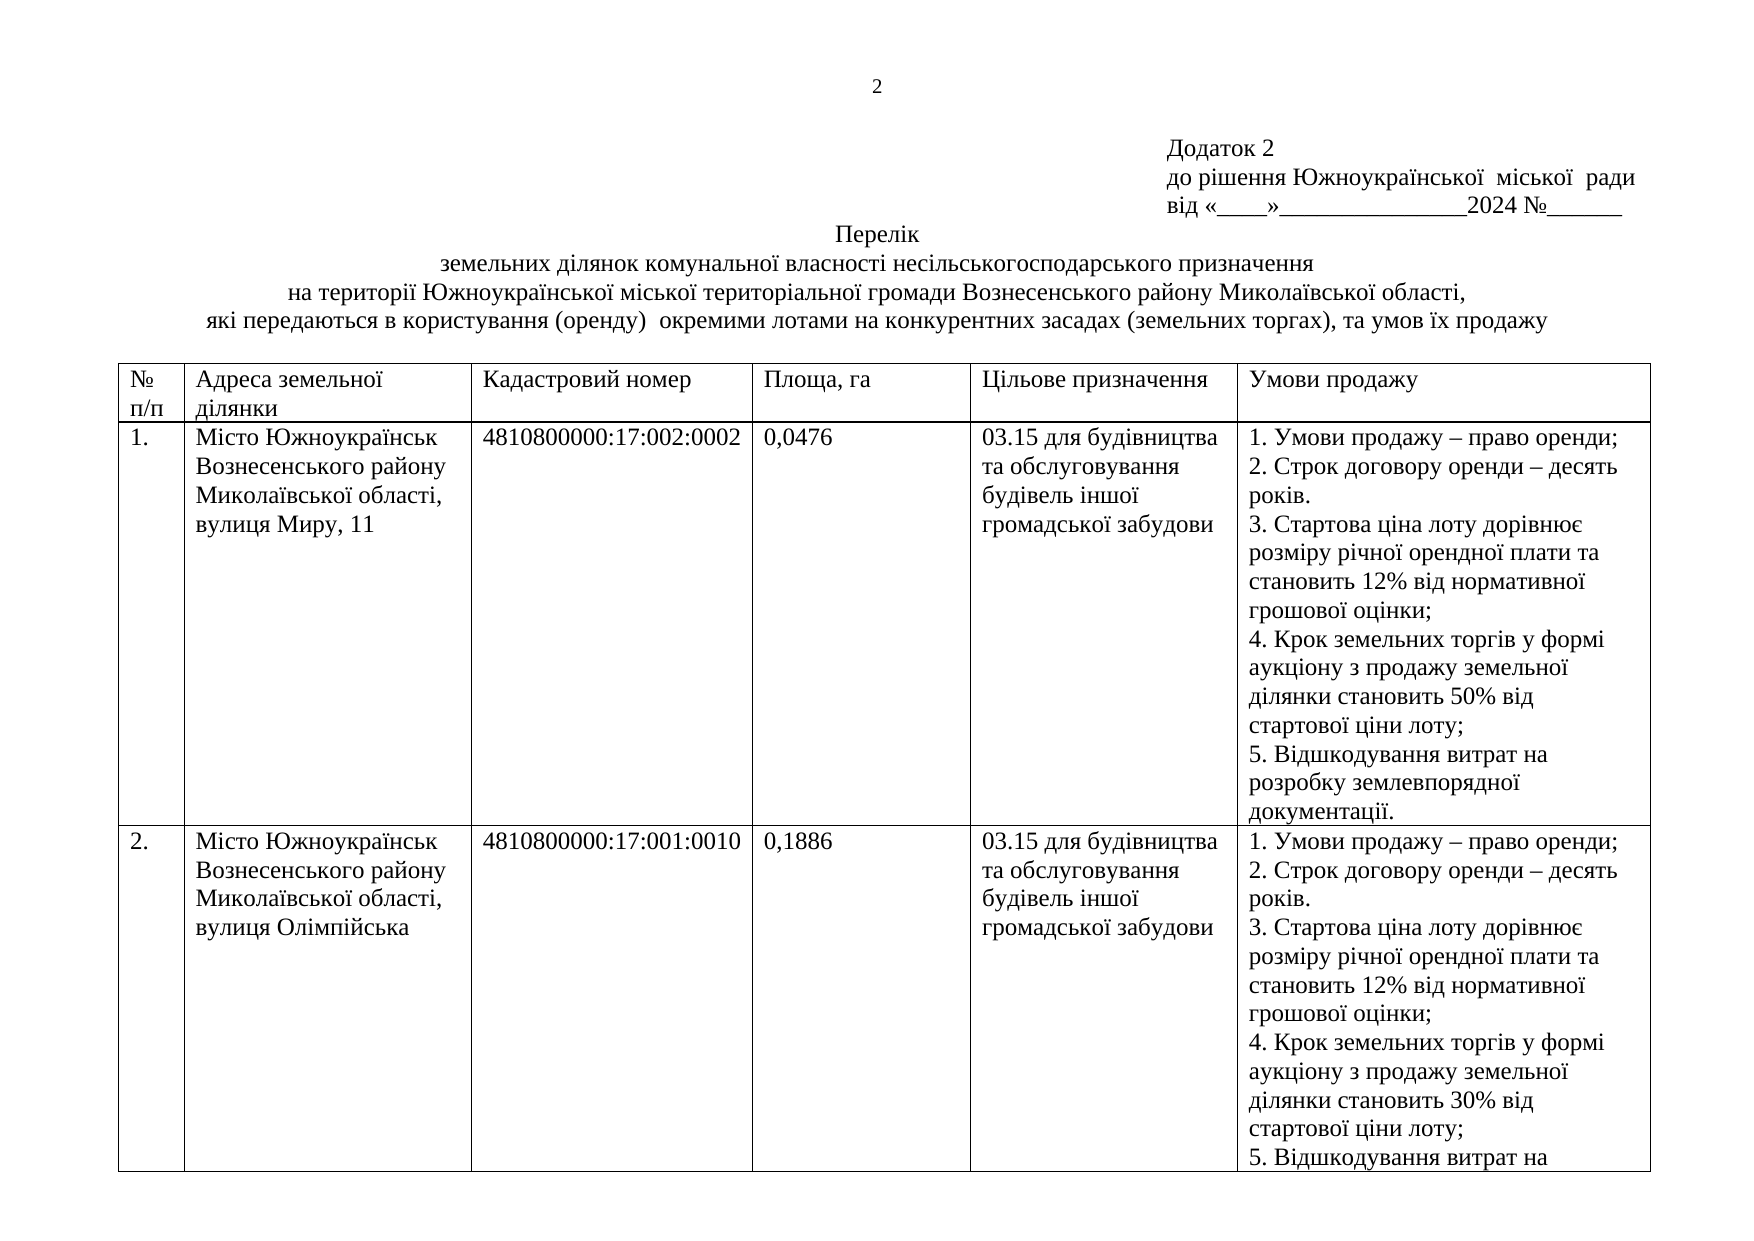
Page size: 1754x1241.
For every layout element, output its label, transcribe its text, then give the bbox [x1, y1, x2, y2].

text які передаються в користування (оренду) окремими лотами на конкурентних засадах (земельних торгах), та умов їх продажу [118, 305, 659, 334]
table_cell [1238, 826, 1650, 1171]
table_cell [472, 826, 752, 1171]
table_header № п/п [119, 364, 184, 421]
table_header Площа, га [753, 364, 970, 421]
table_cell 0,1886 [753, 826, 970, 1171]
text земельних ділянок комунальної власності несільськогосподарського призначення [118, 248, 1636, 277]
text на території Южноукраїнської міської територіальної громади Вознесенського району Миколаївської області, [118, 277, 1636, 305]
table_cell 1. Умови продажу – право оренди; 2. Строк договору оренди – десять років. 3. Стартова ціна лоту дорівнює розміру річної орендної плати та становить 12% від нормативної грошової оцінки; 4. Крок земельних торгів у формі аукціону з продажу земельної ділянки становить 50% від стартової ціни лоту; 5. Відшкодування витрат на розробку землевпорядної документації. [1238, 423, 1650, 825]
table_cell 1. [119, 423, 184, 825]
text від «____»_______________2024 №______ [1167, 190, 1636, 219]
table_header Цільове призначення [971, 364, 1237, 421]
table_cell 0,0476 [753, 423, 970, 825]
table_cell 4810800000:17:002:0002 [472, 423, 752, 825]
text Перелік [118, 219, 1636, 248]
text до рішення Южноукраїнської міської ради [1167, 162, 1636, 190]
table_cell Місто Южноукраїнськ Вознесенського району Миколаївської області, вулиця Миру, 11 [185, 423, 471, 825]
text які передаються в користування (оренду) окремими лотами на конкурентних засадах (земельних торгах), та умов їх продажу [848, 305, 1636, 334]
text Додаток 2 [1167, 133, 1636, 162]
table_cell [185, 826, 471, 1171]
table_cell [971, 826, 1237, 1171]
table_header Умови продажу [1238, 364, 1650, 421]
table_header Адреса земельної ділянки [185, 364, 471, 421]
table_header Кадастровий номер [472, 364, 752, 421]
table_cell 2. [119, 826, 184, 1171]
table_cell 03.15 для будівництва та обслуговування будівель іншої громадської забудови [971, 423, 1237, 825]
